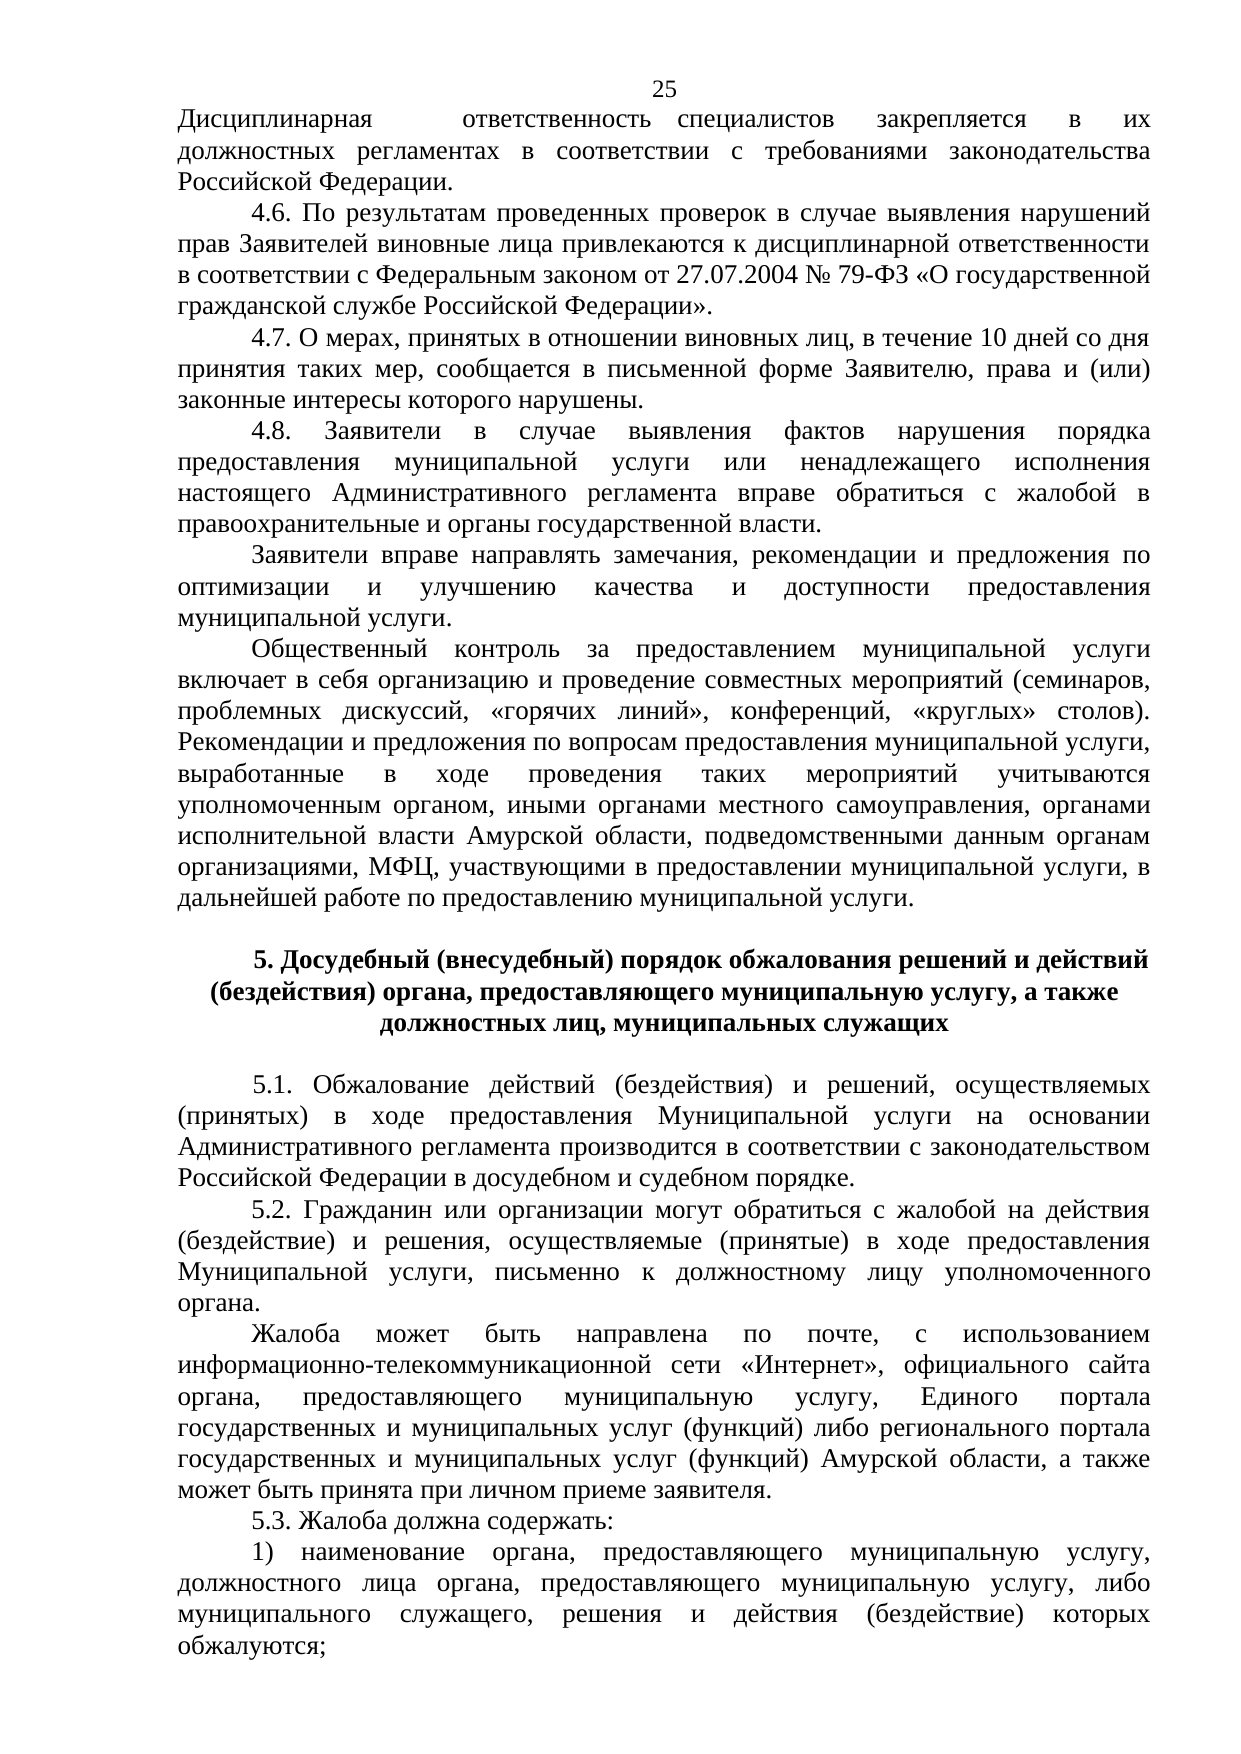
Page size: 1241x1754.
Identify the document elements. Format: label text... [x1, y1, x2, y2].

subtitle 5. Досудебный (внесудебный) порядок обжалования решений и действий (бездействия) органа, предоставляющего муниципальную услугу, а также должностных лиц, муниципальных служащих [177, 943, 1152, 1037]
text 5.2. Гражданин или организации могут обратиться с жалобой на действия (бездействие) и решения, осуществляемые (принятые) в ходе предоставления Муниципальной услуги, письменно к должностному лицу уполномоченного органа. [177, 1193, 1152, 1317]
text Заявители вправе направлять замечания, рекомендации и предложения по оптимизации и улучшению качества и доступности предоставления муниципальной услуги. [177, 539, 1152, 632]
text Общественный контроль за предоставлением муниципальной услуги включает в себя организацию и проведение совместных мероприятий (семинаров, проблемных дискуссий, «горячих линий», конференций, «круглых» столов). Рекомендации и предложения по вопросам предоставления муниципальной услуги, выработанные в ходе проведения таких мероприятий учитываются уполномоченным органом, иными органами местного самоуправления, органами исполнительной власти Амурской области, подведомственными данным органам организациями, МФЦ, участвующими в предоставлении муниципальной услуги, в дальнейшей работе по предоставлению муниципальной услуги. [177, 632, 1152, 912]
text 4.7. О мерах, принятых в отношении виновных лиц, в течение 10 дней со дня принятия таких мер, сообщается в письменной форме Заявителю, права и (или) законные интересы которого нарушены. [177, 321, 1152, 414]
text 5.1. Обжалование действий (бездействия) и решений, осуществляемых (принятых) в ходе предоставления Муниципальной услуги на основании Административного регламента производится в соответствии с законодательством Российской Федерации в досудебном и судебном порядке. [177, 1068, 1152, 1193]
text 4.8. Заявители в случае выявления фактов нарушения порядка предоставления муниципальной услуги или ненадлежащего исполнения настоящего Административного регламента вправе обратиться с жалобой в правоохранительные и органы государственной власти. [177, 414, 1152, 539]
text 4.6. По результатам проведенных проверок в случае выявления нарушений прав Заявителей виновные лица привлекаются к дисциплинарной ответственности в соответствии с Федеральным законом от 27.07.2004 № 79-ФЗ «О государственной гражданской службе Российской Федерации». [177, 196, 1152, 321]
text 5.3. Жалоба должна содержать: [177, 1504, 1152, 1535]
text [177, 103, 1152, 196]
text 1) наименование органа, предоставляющего муниципальную услугу, должностного лица органа, предоставляющего муниципальную услугу, либо муниципального служащего, решения и действия (бездействие) которых обжалуются; [177, 1535, 1152, 1660]
text Жалоба может быть направлена по почте, с использованием информационно-телекоммуникационной сети «Интернет», официального сайта органа, предоставляющего муниципальную услугу, Единого портала государственных и муниципальных услуг (функций) либо регионального портала государственных и муниципальных услуг (функций) Амурской области, а также может быть принята при личном приеме заявителя. [177, 1317, 1152, 1504]
